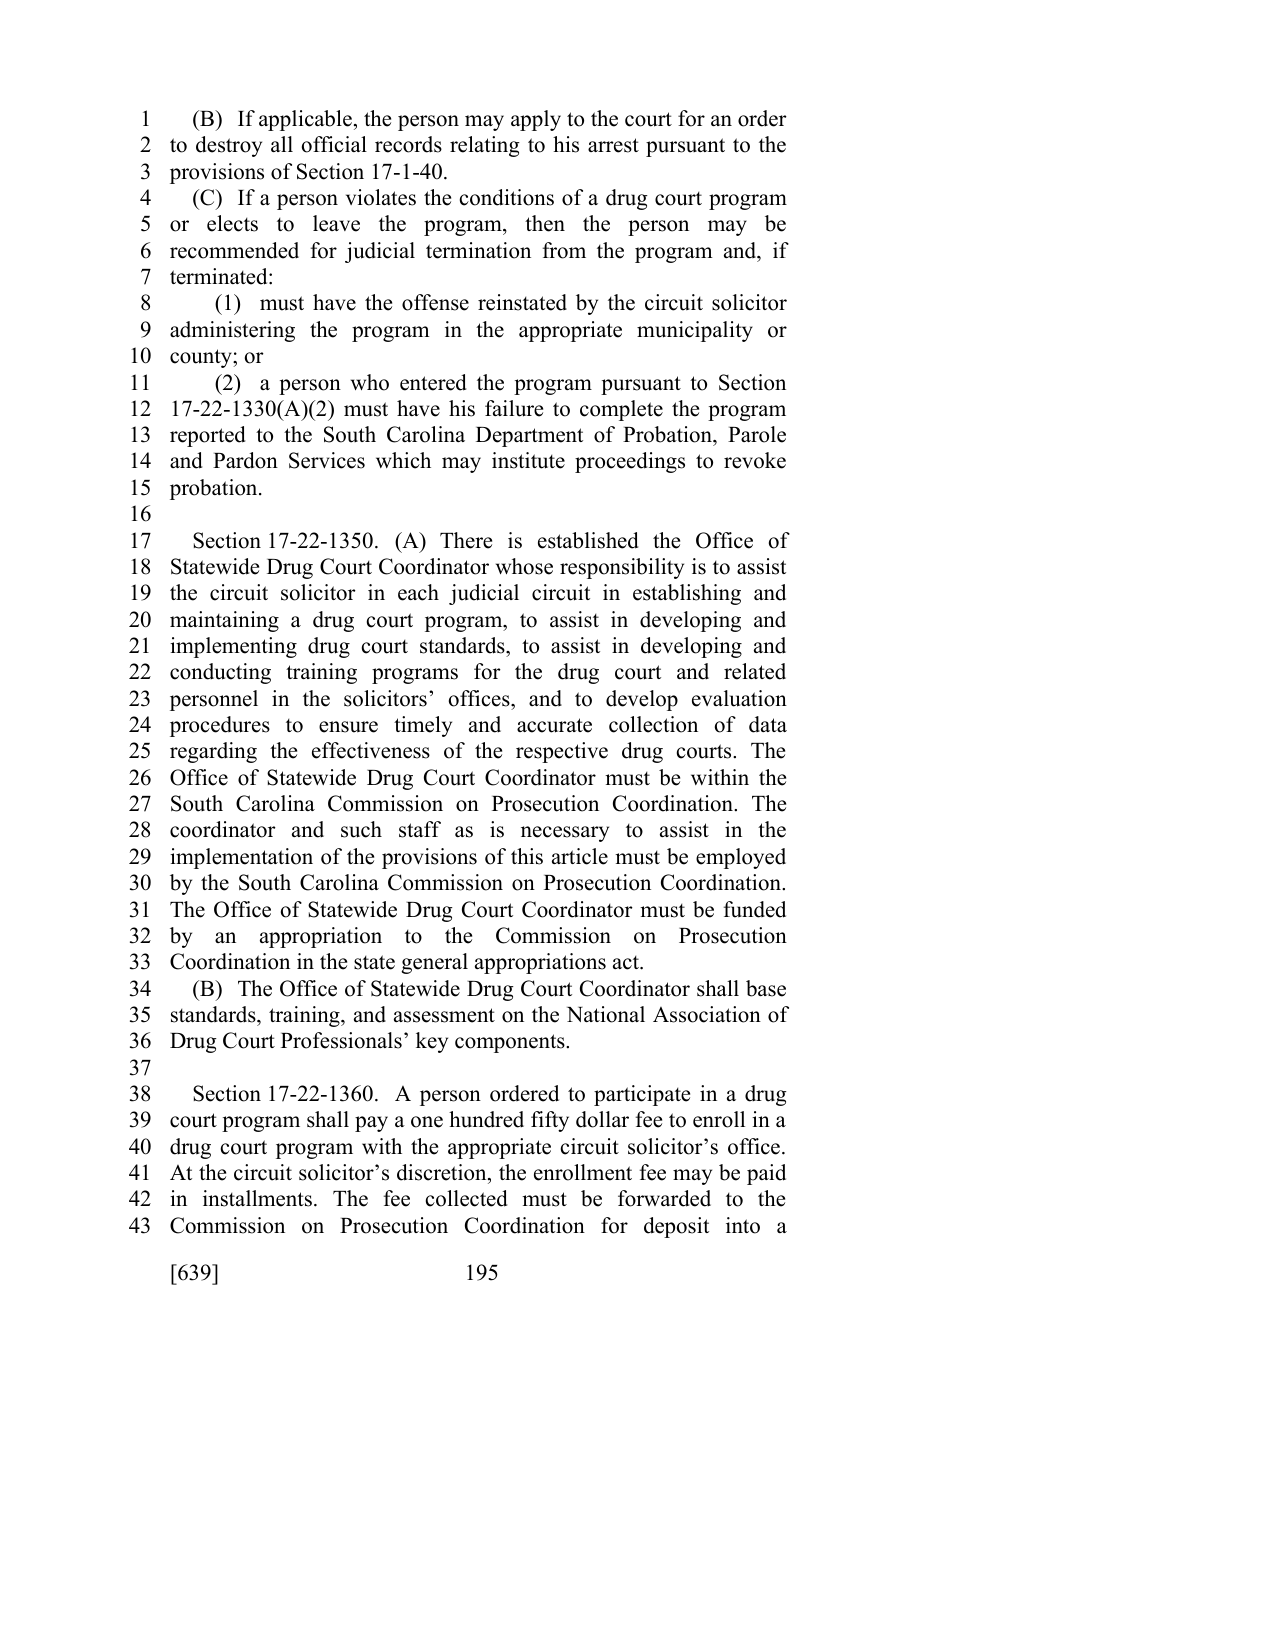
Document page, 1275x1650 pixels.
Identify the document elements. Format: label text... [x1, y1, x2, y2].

text (B) If applicable, the person may apply to the court for an order to destroy all official records relating to his arrest pursuant to the provisions of Section 17-1-40. [169, 105, 787, 184]
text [169, 1080, 787, 1238]
text (B) The Office of Statewide Drug Court Coordinator shall base standards, training, and assessment on the National Association of Drug Court Professionals’ key components. [169, 975, 787, 1054]
text (C) If a person violates the conditions of a drug court program or elects to leave the program, then the person may be recommended for judicial termination from the program and, if terminated: [169, 184, 787, 289]
text (1) must have the offense reinstated by the circuit solicitor administering the program in the appropriate municipality or county; or [169, 289, 787, 368]
text Section 17-22-1350. (A) There is established the Office of Statewide Drug Court Coordinator whose responsibility is to assist the circuit solicitor in each judicial circuit in establishing and maintaining a drug court program, to assist in developing and implementing drug court standards, to assist in developing and conducting training programs for the drug court and related personnel in the solicitors’ offices, and to develop evaluation procedures to ensure timely and accurate collection of data regarding the effectiveness of the respective drug courts. The Office of Statewide Drug Court Coordinator must be within the South Carolina Commission on Prosecution Coordination. The coordinator and such staff as is necessary to assist in the implementation of the provisions of this article must be employed by the South Carolina Commission on Prosecution Coordination. The Office of Statewide Drug Court Coordinator must be funded by an appropriation to the Commission on Prosecution Coordination in the state general appropriations act. [169, 527, 787, 975]
text (2) a person who entered the program pursuant to Section 17-22-1330(A)(2) must have his failure to complete the program reported to the South Carolina Department of Probation, Parole and Pardon Services which may institute proceedings to revoke probation. [169, 368, 787, 500]
